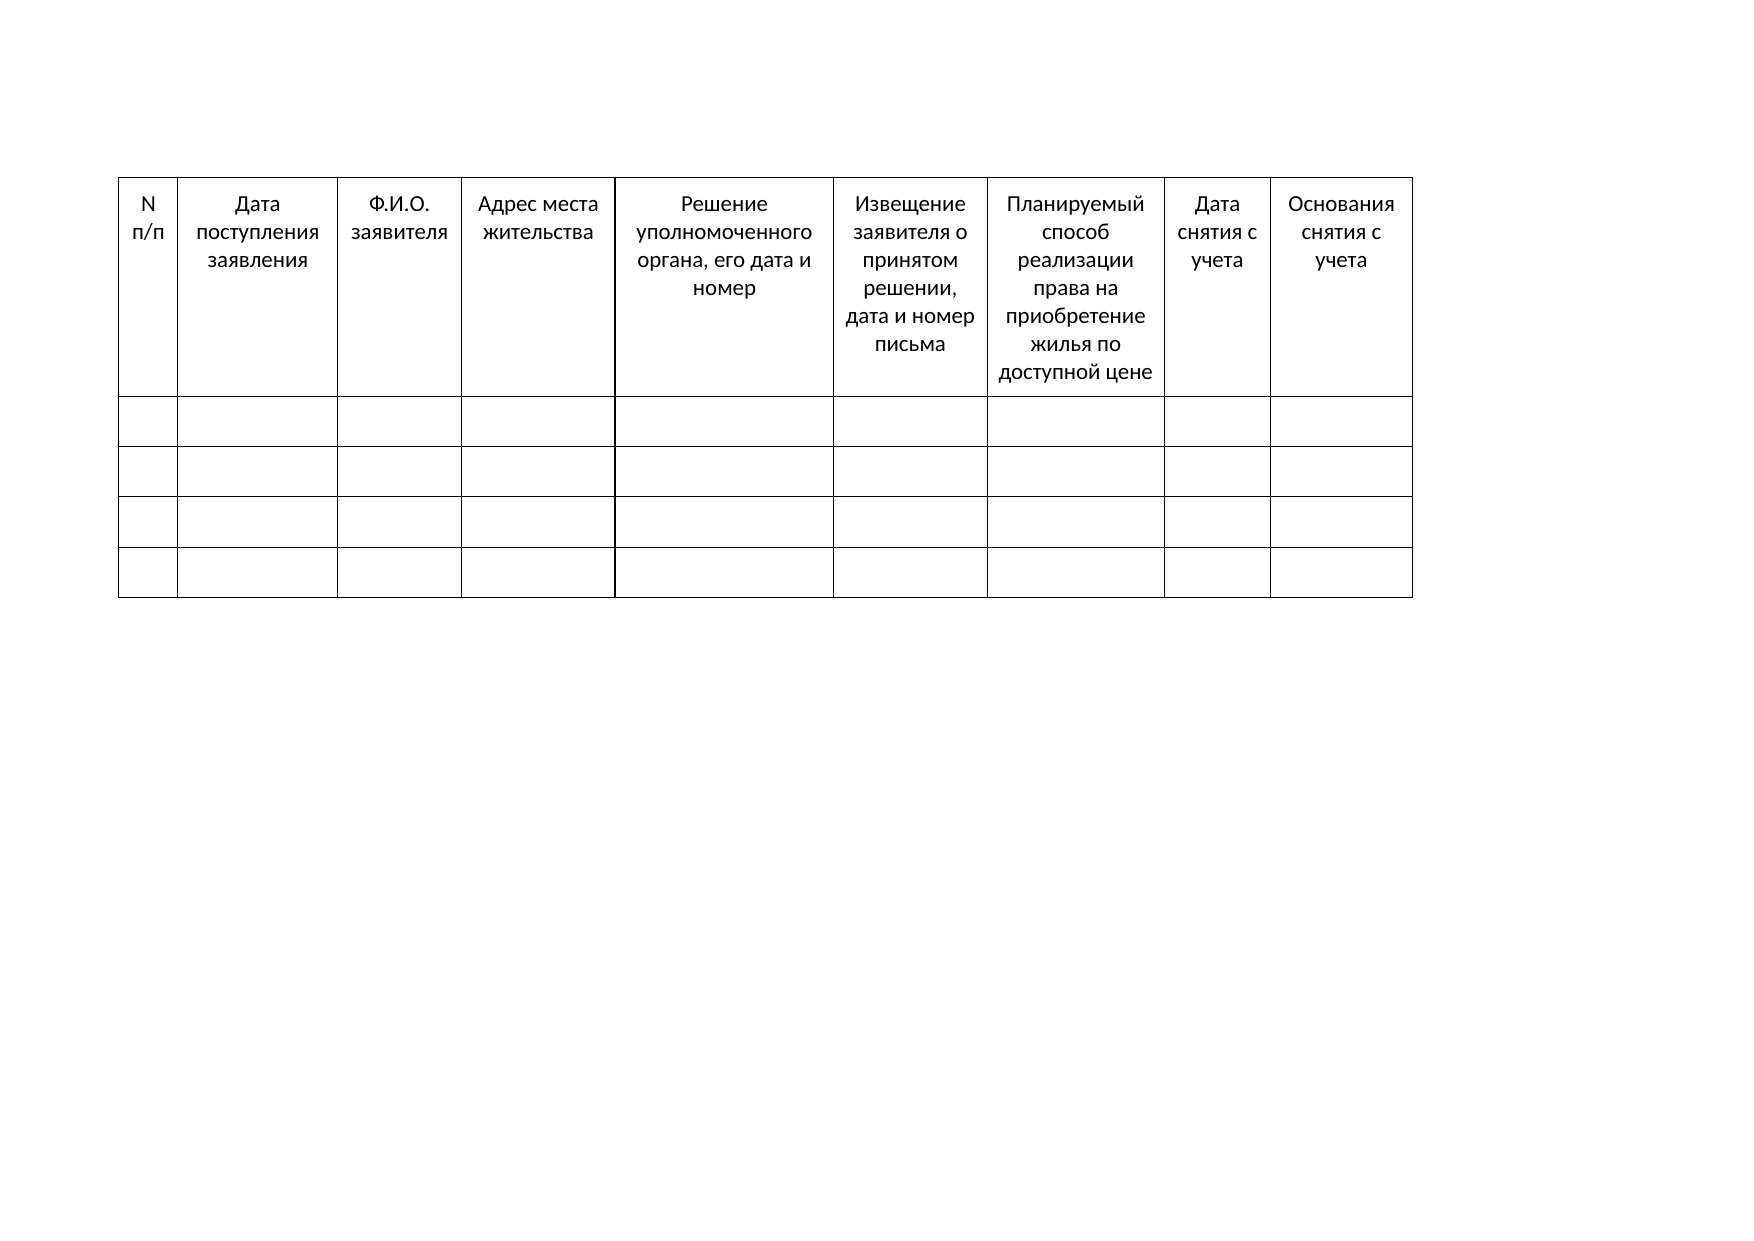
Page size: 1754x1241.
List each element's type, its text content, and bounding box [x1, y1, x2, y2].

table_cell [338, 397, 461, 446]
table_cell [119, 548, 177, 597]
table_cell [988, 548, 1164, 597]
table_cell [178, 497, 337, 547]
table_cell [988, 397, 1164, 446]
table_header Основания снятия с учета [1271, 178, 1412, 396]
table_header Извещение заявителя о принятом решении, дата и номер письма [834, 178, 987, 396]
table_cell [178, 397, 337, 446]
table_cell [178, 548, 337, 597]
table_cell [338, 548, 461, 597]
table_cell [616, 397, 833, 446]
table_cell [1165, 497, 1270, 547]
table_header Дата снятия с учета [1165, 178, 1270, 396]
table_cell [119, 397, 177, 446]
table_cell [834, 447, 987, 496]
table_cell [1165, 548, 1270, 597]
table_header Планируемый способ реализации права на приобретение жилья по доступной цене [988, 178, 1164, 396]
table_cell [616, 497, 833, 547]
table_cell [1271, 497, 1412, 547]
table_cell [834, 548, 987, 597]
table_cell [338, 497, 461, 547]
table_cell [338, 447, 461, 496]
table_cell [1165, 397, 1270, 446]
table_cell [119, 447, 177, 496]
table_header Адрес места жительства [462, 178, 614, 396]
table_cell [462, 548, 614, 597]
table_cell [834, 497, 987, 547]
table_header Дата поступления заявления [178, 178, 337, 396]
table_cell [834, 397, 987, 446]
table_cell [616, 447, 833, 496]
table_cell [178, 447, 337, 496]
table_cell [119, 497, 177, 547]
table_cell [1165, 447, 1270, 496]
table_cell [988, 497, 1164, 547]
table_cell [462, 447, 614, 496]
table_header Решение уполномоченного органа, его дата и номер [616, 178, 833, 396]
table_cell [1271, 548, 1412, 597]
table_header Ф.И.О. заявителя [338, 178, 461, 396]
table_cell [462, 397, 614, 446]
table_cell [462, 497, 614, 547]
table_cell [988, 447, 1164, 496]
table_cell [1271, 397, 1412, 446]
table_cell [1271, 447, 1412, 496]
table_cell [616, 548, 833, 597]
table_header N п/п [119, 178, 177, 396]
